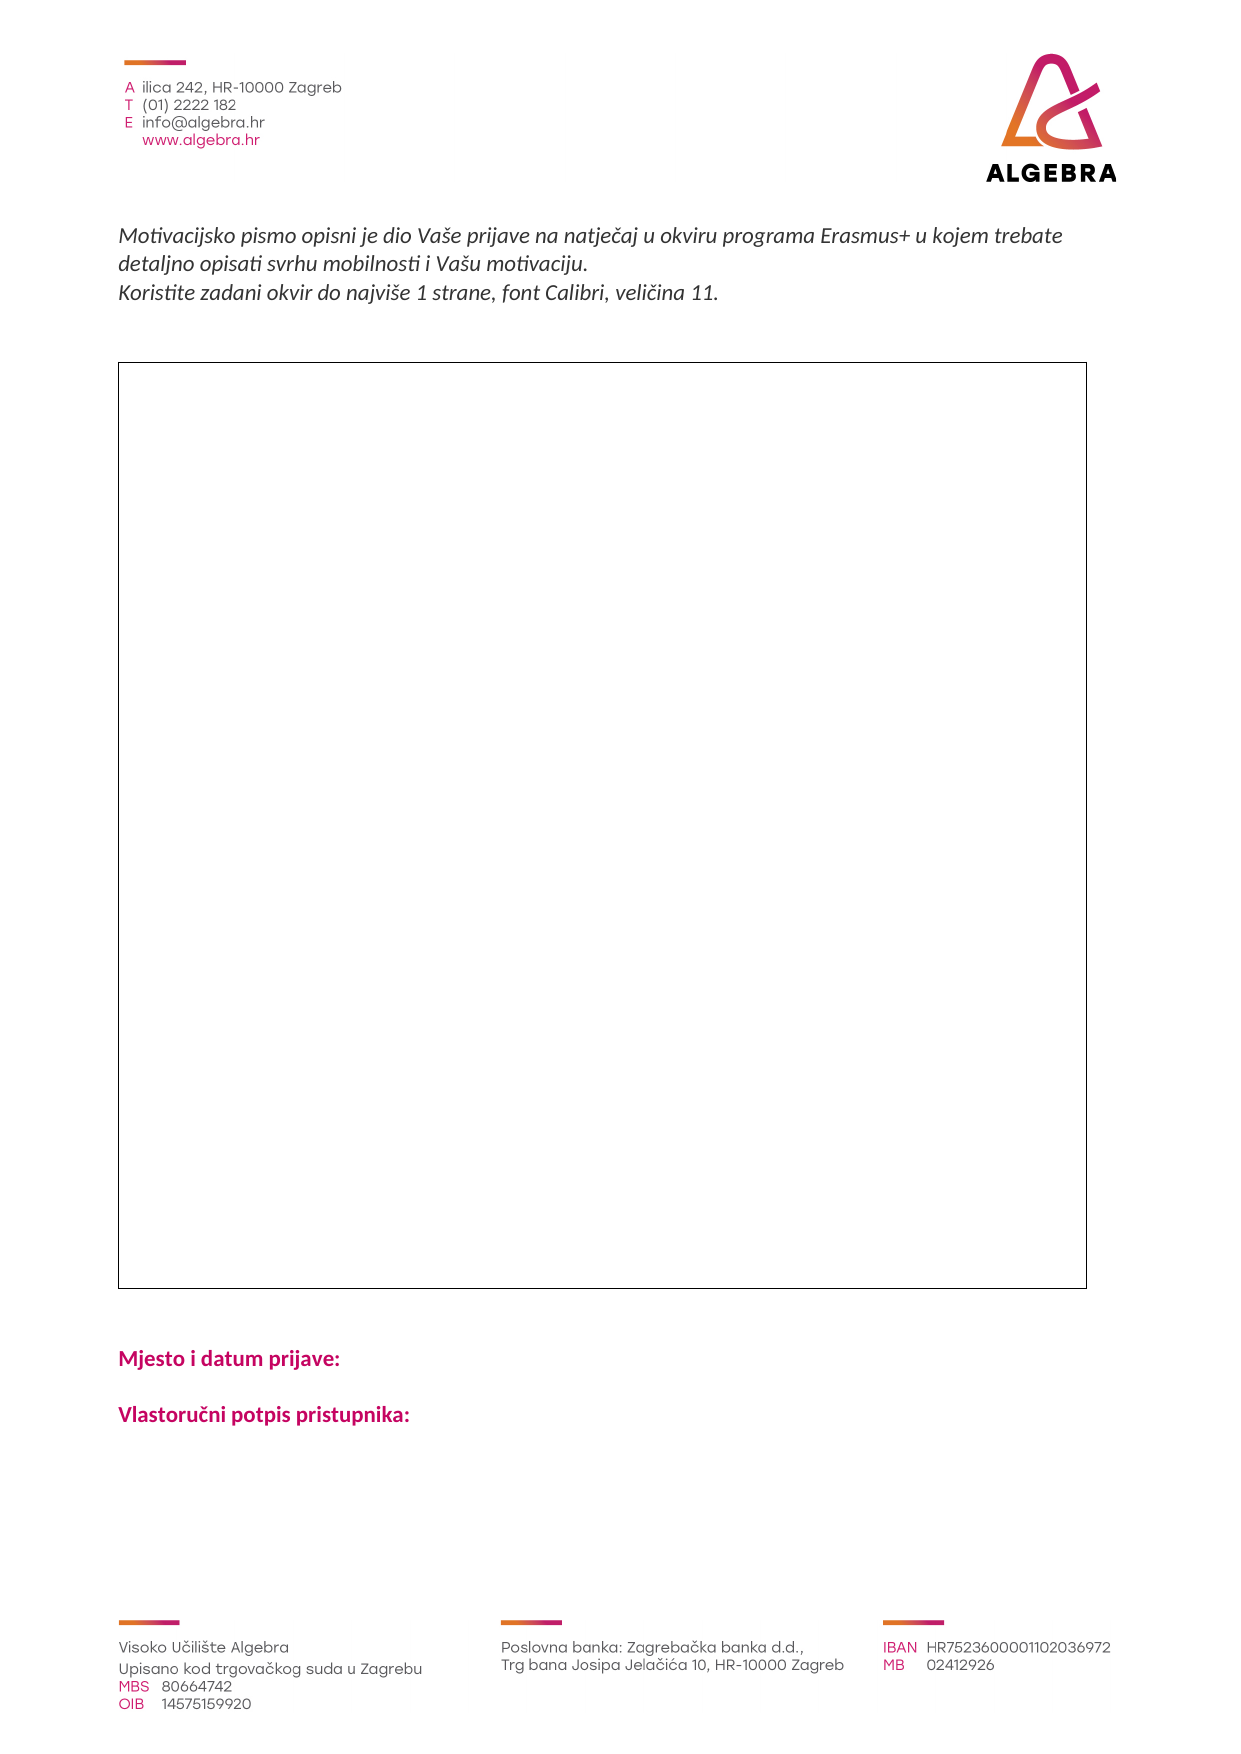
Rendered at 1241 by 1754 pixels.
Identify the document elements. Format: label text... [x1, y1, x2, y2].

text Vlastoručni potpis pristupnika: [118, 1401, 1092, 1428]
picture [124, 53, 1117, 182]
text Motivacijsko pismo opisni je dio Vaše prijave na natječaj u okviru programa Erasmus+ u kojem trebate detaljno opisati svrhu mobilnosti i Vašu motivaciju. [118, 222, 1092, 278]
picture [118, 1620, 1111, 1713]
text Koristite zadani okvir do najviše 1 strane, font Calibri, veličina 11. [118, 278, 1092, 306]
table_header [119, 363, 1086, 1287]
text Mjesto i datum prijave: [118, 1344, 1092, 1372]
